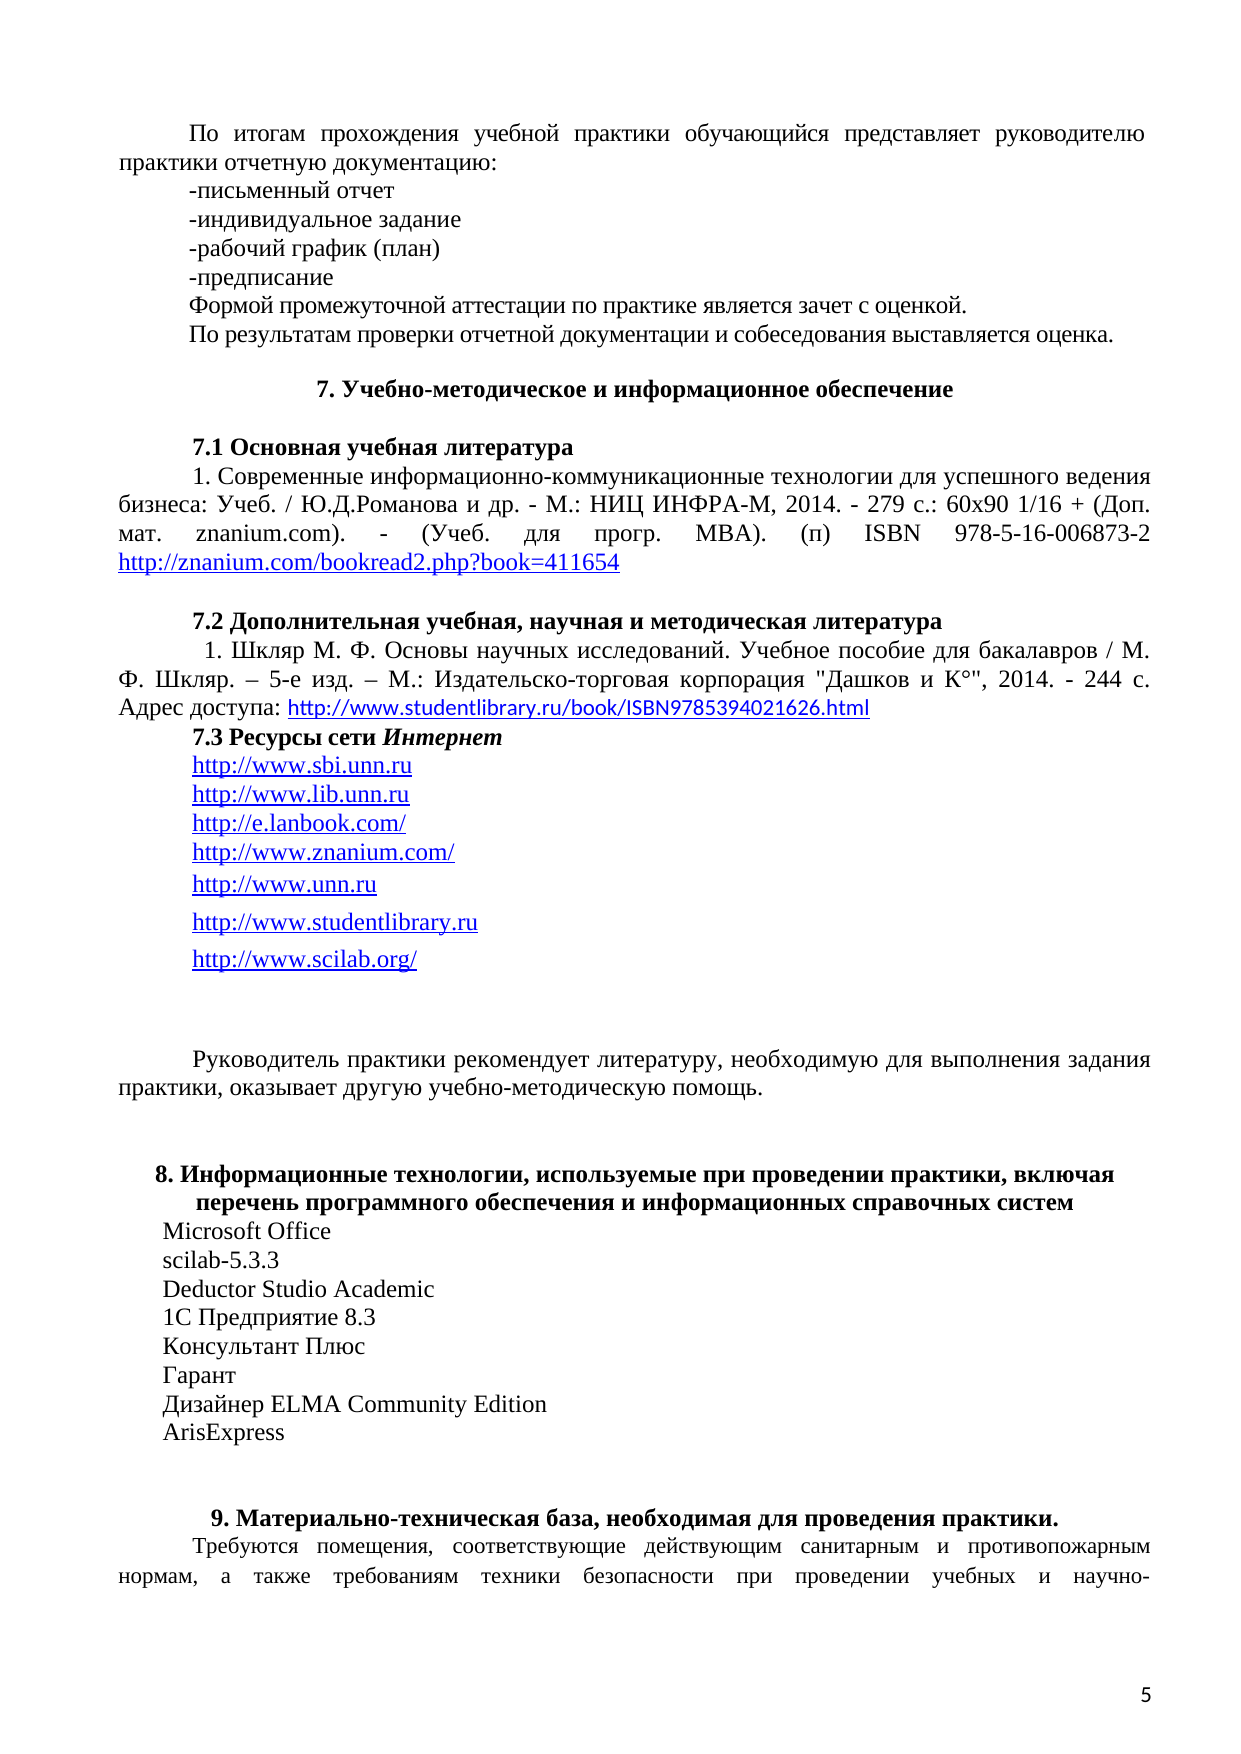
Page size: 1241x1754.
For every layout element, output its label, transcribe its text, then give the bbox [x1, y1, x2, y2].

text Руководитель практики рекомендует литературу, необходимую для выполнения задания практики, оказывает другую учебно-методическую помощь. [118, 1044, 1152, 1101]
text 9. Материально-техническая база, необходимая для проведения практики. [118, 1503, 1152, 1532]
text http://www.znanium.com/ [118, 837, 1152, 865]
text -рабочий график (план) [119, 233, 1145, 262]
text По итогам прохождения учебной практики обучающийся представляет руководителю практики отчетную документацию: [119, 118, 1145, 176]
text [118, 1532, 1152, 1588]
text Microsoft Office [162, 1216, 1152, 1245]
text -индивидуальное задание [119, 204, 1145, 233]
text http://www.sbi.unn.ru [118, 750, 1152, 779]
text scilab-5.3.3 [162, 1245, 1152, 1274]
text 7.3 Ресурсы сети Интернет [118, 722, 1152, 750]
text http://www.lib.unn.ru [118, 779, 1152, 808]
text Формой промежуточной аттестации по практике является зачет с оценкой. [119, 291, 1146, 319]
text ArisExpress [162, 1417, 1152, 1446]
text http://e.lanbook.com/ [118, 808, 1152, 837]
text Консультант Плюс [162, 1331, 1152, 1360]
text http://www.unn.ru [118, 869, 1152, 898]
text Гарант [162, 1360, 1152, 1389]
text Дизайнер ELMA Community Edition [162, 1389, 1152, 1417]
text -письменный отчет [119, 176, 1145, 204]
text 8. Информационные технологии, используемые при проведении практики, включая перечень программного обеспечения и информационных справочных систем [118, 1159, 1152, 1216]
text 1. Современные информационно-коммуникационные технологии для успешного ведения бизнеса: Учеб. / Ю.Д.Романова и др. - М.: НИЦ ИНФРА-М, 2014. - 279 с.: 60x90 1/16 + (Доп. мат. znanium.com). - (Учеб. для прогр. MBA). (п) ISBN 978-5-16-006873-2 http://znanium.com/bookread2.php?book=411654 [118, 461, 1152, 576]
text 7. Учебно-методическое и информационное обеспечение [118, 374, 1152, 403]
text http://www.studentlibrary.ru [118, 907, 1152, 936]
text 1. Шкляр М. Ф. Основы научных исследований. Учебное пособие для бакалавров / М. Ф. Шкляр. – 5-е изд. – М.: Издательско-торговая корпорация "Дашков и К°", 2014. - 244 с. Адрес доступа: http://www.studentlibrary.ru/book/ISBN9785394021626.html [118, 635, 1152, 722]
text 7.1 Основная учебная литература [118, 432, 1152, 461]
text Deductor Studio Academic [162, 1274, 1152, 1302]
text 1C Предприятие 8.3 [162, 1302, 1152, 1331]
text 7.2 Дополнительная учебная, научная и методическая литература [118, 606, 1152, 635]
text По результатам проверки отчетной документации и собеседования выставляется оценка. [119, 319, 1146, 348]
text -предписание [119, 262, 1145, 291]
text http://www.scilab.org/ [118, 944, 1152, 973]
